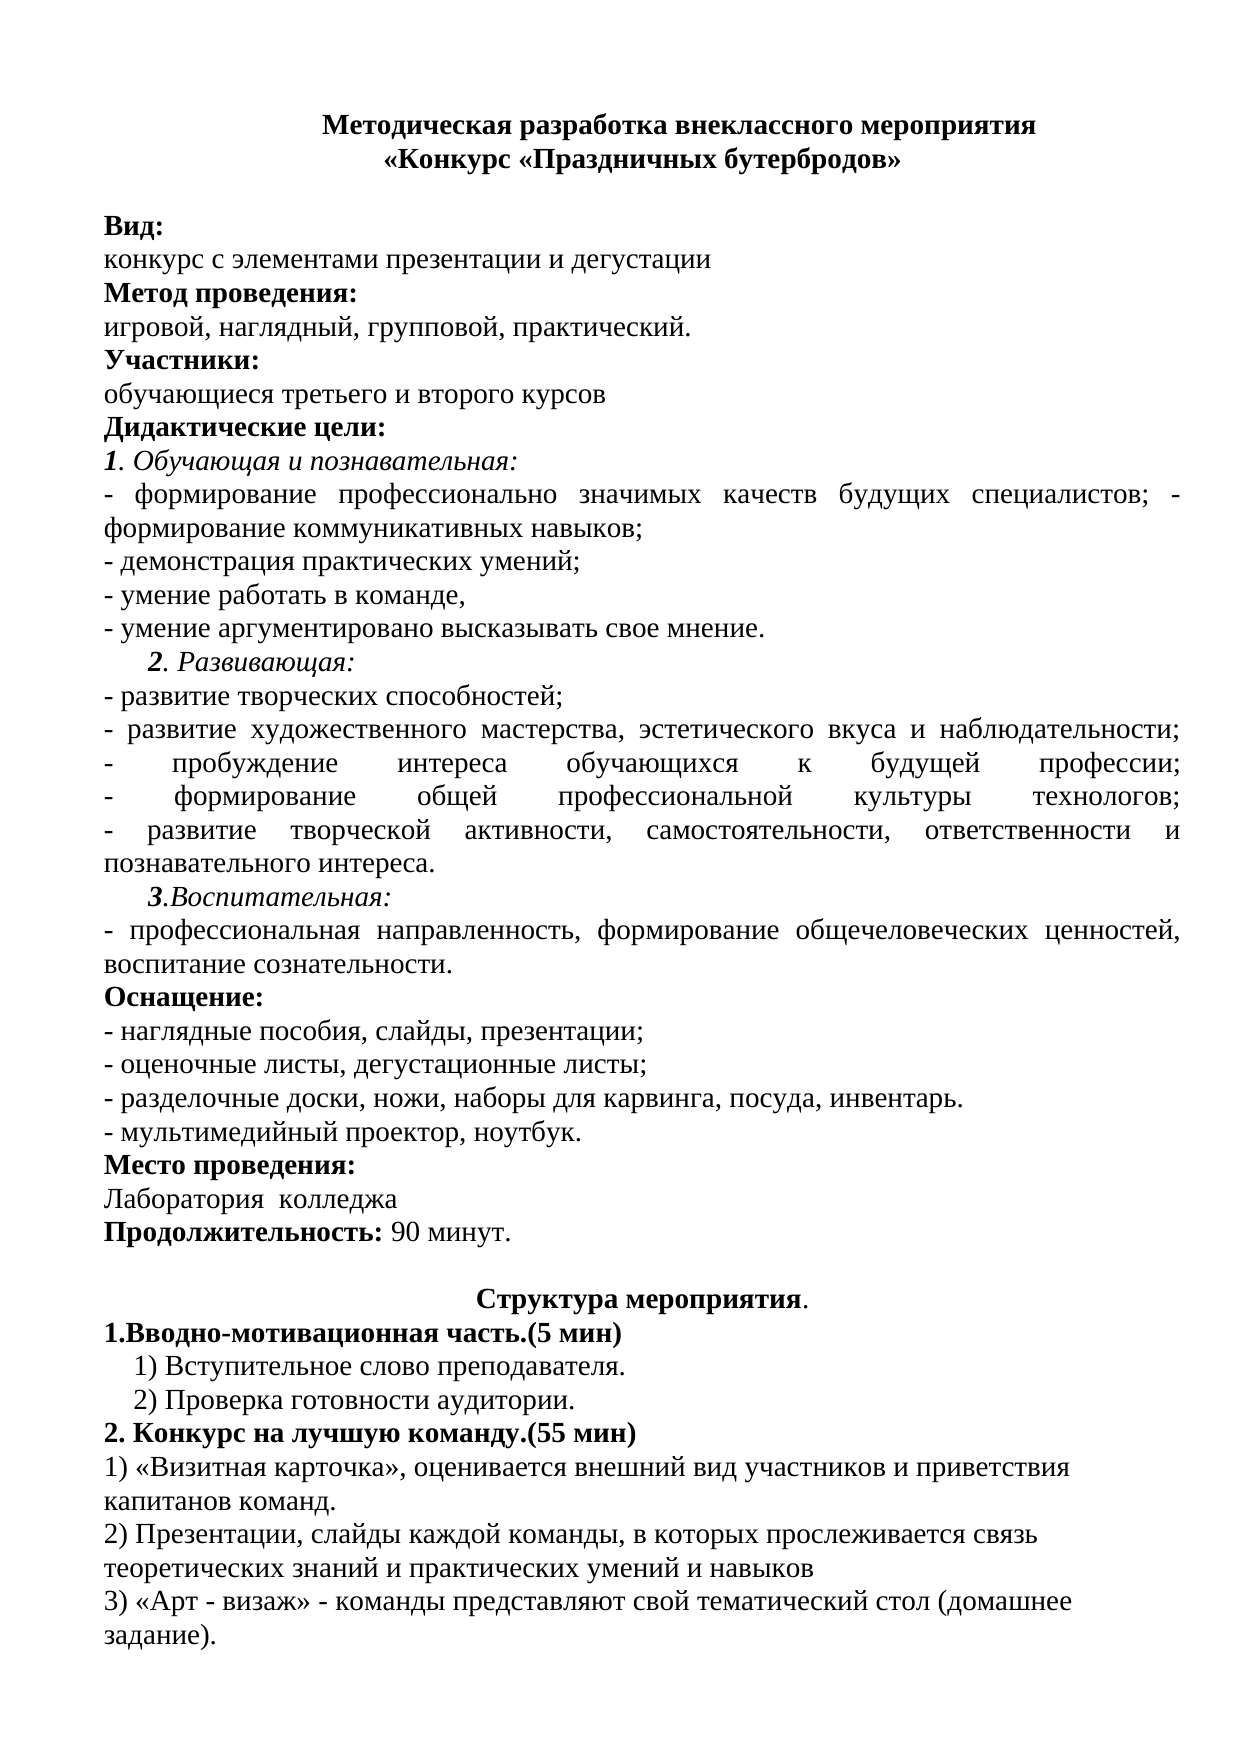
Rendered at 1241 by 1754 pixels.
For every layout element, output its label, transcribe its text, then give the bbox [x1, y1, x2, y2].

text - формирование профессионально значимых качеств будущих специалистов; - формирование коммуникативных навыков; [103, 476, 1181, 543]
text Место проведения: [103, 1147, 1181, 1181]
text 1) «Визитная карточка», оценивается внешний вид участников и приветствия капитанов команд. [103, 1449, 1181, 1516]
text - умение работать в команде, [103, 577, 1181, 611]
text обучающиеся третьего и второго курсов [103, 376, 1181, 409]
text 3) «Арт - визаж» - команды представляют свой тематический стол (домашнее задание). [103, 1583, 1181, 1650]
text Структура мероприятия. [103, 1281, 1181, 1315]
text - мультимедийный проектор, ноутбук. [103, 1114, 1181, 1147]
text «Конкурс «Праздничных бутербродов» [103, 141, 1181, 174]
text - умение аргументировано высказывать свое мнение. [103, 611, 1181, 644]
text Лаборатория колледжа [103, 1181, 1181, 1214]
text - оценочные листы, дегустационные листы; [103, 1047, 1181, 1080]
text 3.Воспитательная: - профессиональная направленность, формирование общечеловеческих ценностей, воспитание сознательности. [103, 879, 1181, 979]
text Вид: [103, 208, 1181, 242]
text - развитие творческих способностей; [103, 678, 1181, 711]
text Методическая разработка внеклассного мероприятия [103, 107, 1181, 141]
text Дидактические цели: [103, 409, 1181, 443]
text - наглядные пособия, слайды, презентации; [103, 1013, 1181, 1047]
text 1) Вступительное слово преподавателя. [103, 1348, 1181, 1382]
text - развитие художественного мастерства, эстетического вкуса и наблюдательности; - пробуждение интереса обучающихся к будущей профессии; - формирование общей профессиональной культуры технологов; - развитие творческой активности, самостоятельности, ответственности и познавательного интереса. [103, 711, 1181, 879]
text 2. Развивающая: [148, 644, 1181, 678]
text - демонстрация практических умений; [103, 543, 1181, 577]
text 2) Презентации, слайды каждой команды, в которых прослеживается связь теоретических знаний и практических умений и навыков [103, 1516, 1181, 1583]
text игровой, наглядный, групповой, практический. [103, 309, 1181, 342]
text конкурс с элементами презентации и дегустации [103, 242, 1181, 275]
text Метод проведения: [103, 275, 1181, 309]
text 1.Вводно-мотивационная часть.(5 мин) [103, 1315, 1181, 1348]
text 2. Конкурс на лучшую команду.(55 мин) [103, 1416, 1181, 1449]
text Оснащение: [103, 979, 1181, 1013]
text 2) Проверка готовности аудитории. [103, 1382, 1181, 1416]
text 1. Обучающая и познавательная: [103, 443, 1181, 476]
text Продолжительность: 90 минут. [103, 1214, 1181, 1248]
text - разделочные доски, ножи, наборы для карвинга, посуда, инвентарь. [103, 1080, 1181, 1114]
text Участники: [103, 342, 1181, 376]
